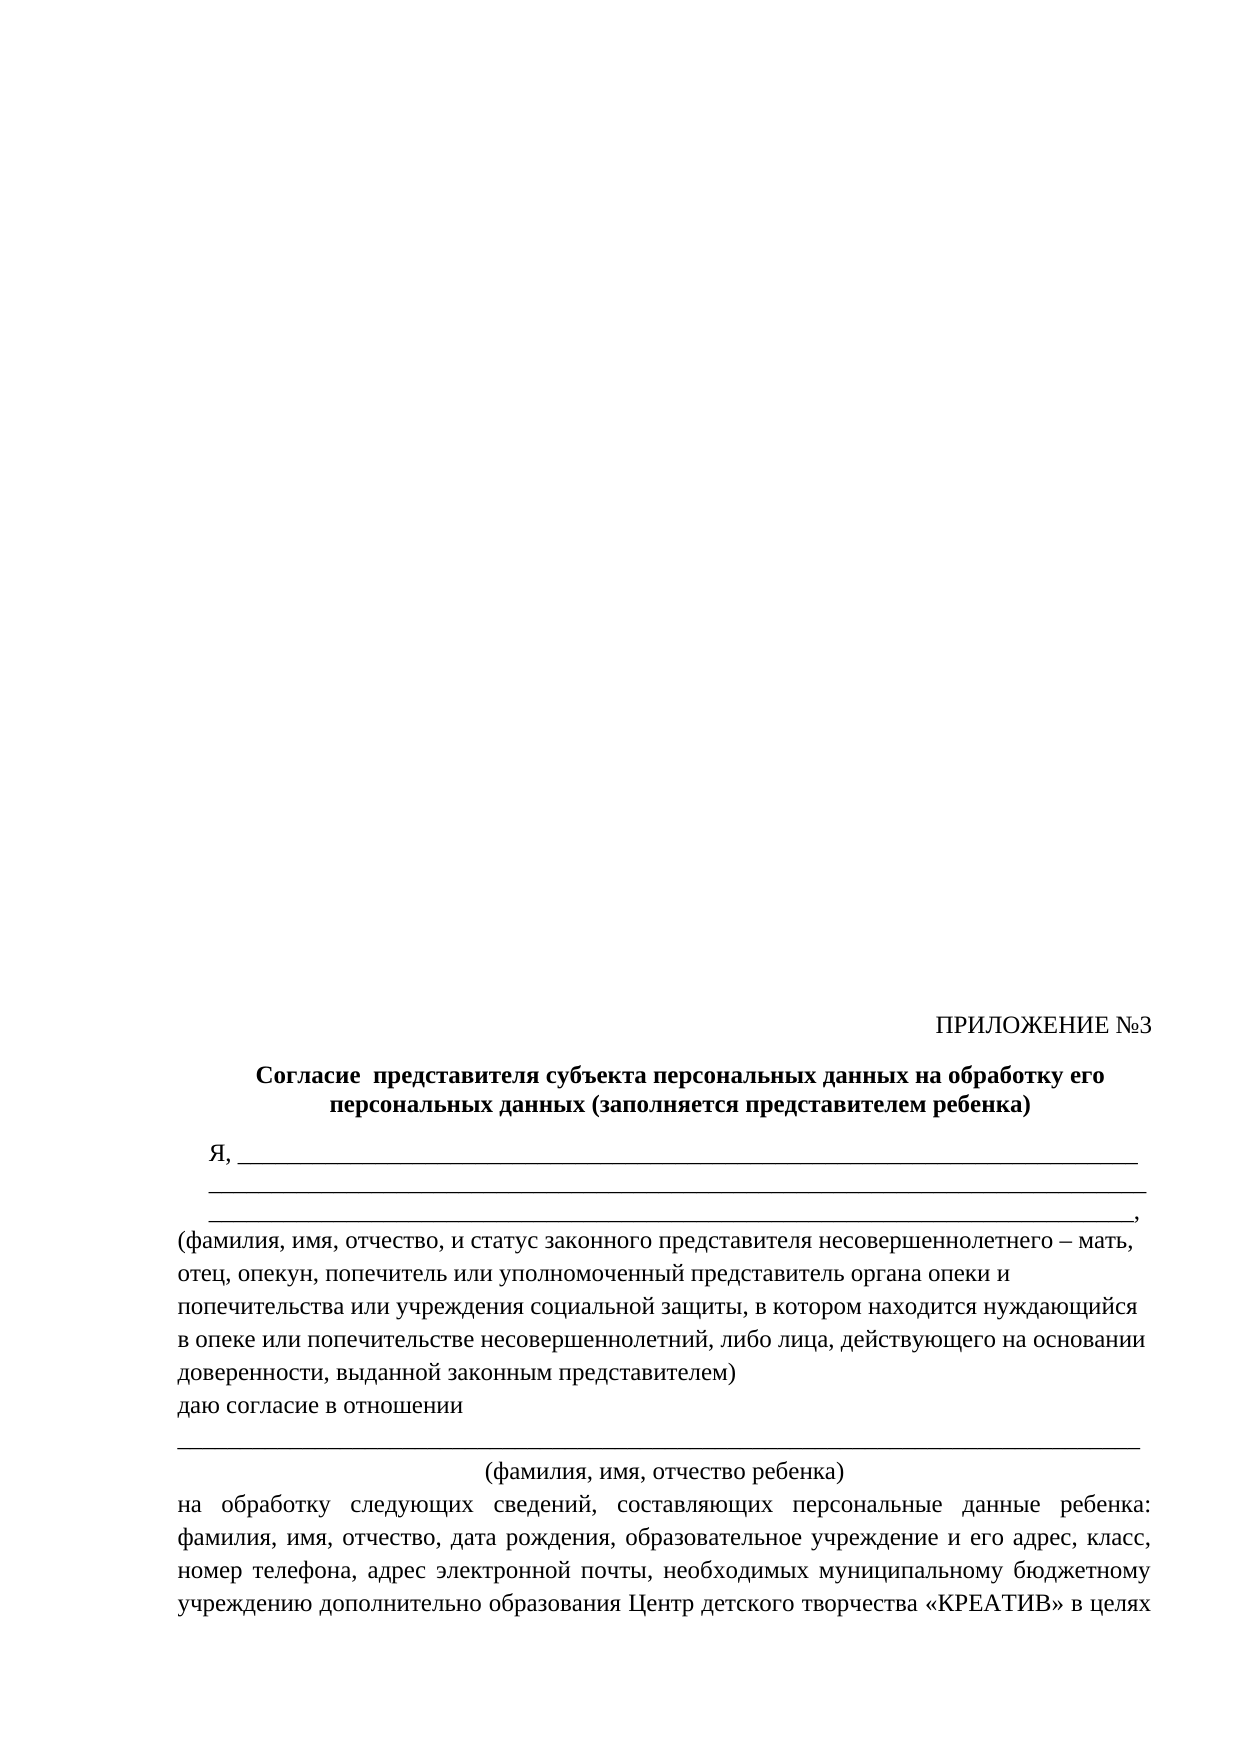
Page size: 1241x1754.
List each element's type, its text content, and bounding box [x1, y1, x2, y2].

text _____________________________________________________________________________ [177, 1423, 1152, 1452]
text Я, ________________________________________________________________________ [208, 1138, 1152, 1167]
text Согласие представителя субъекта персональных данных на обработку его персональных данных (заполняется представителем ребенка) [208, 1060, 1152, 1118]
text (фамилия, имя, отчество, и статус законного представителя несовершеннолетнего – мать, отец, опекун, попечитель или уполномоченный представитель органа опеки и попечительства или учреждения социальной защиты, в котором находится нуждающийся в опеке или попечительстве несовершеннолетний, либо лица, действующего на основании доверенности, выданной законным представителем) [177, 1225, 1152, 1386]
text (фамилия, имя, отчество ребенка) [177, 1456, 1152, 1485]
text ПРИЛОЖЕНИЕ №3 [208, 1011, 1152, 1039]
text _____________________________________________________________________________________________________________________________________________________, [208, 1167, 1152, 1225]
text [177, 1489, 1152, 1617]
text даю согласие в отношении [177, 1390, 1152, 1419]
